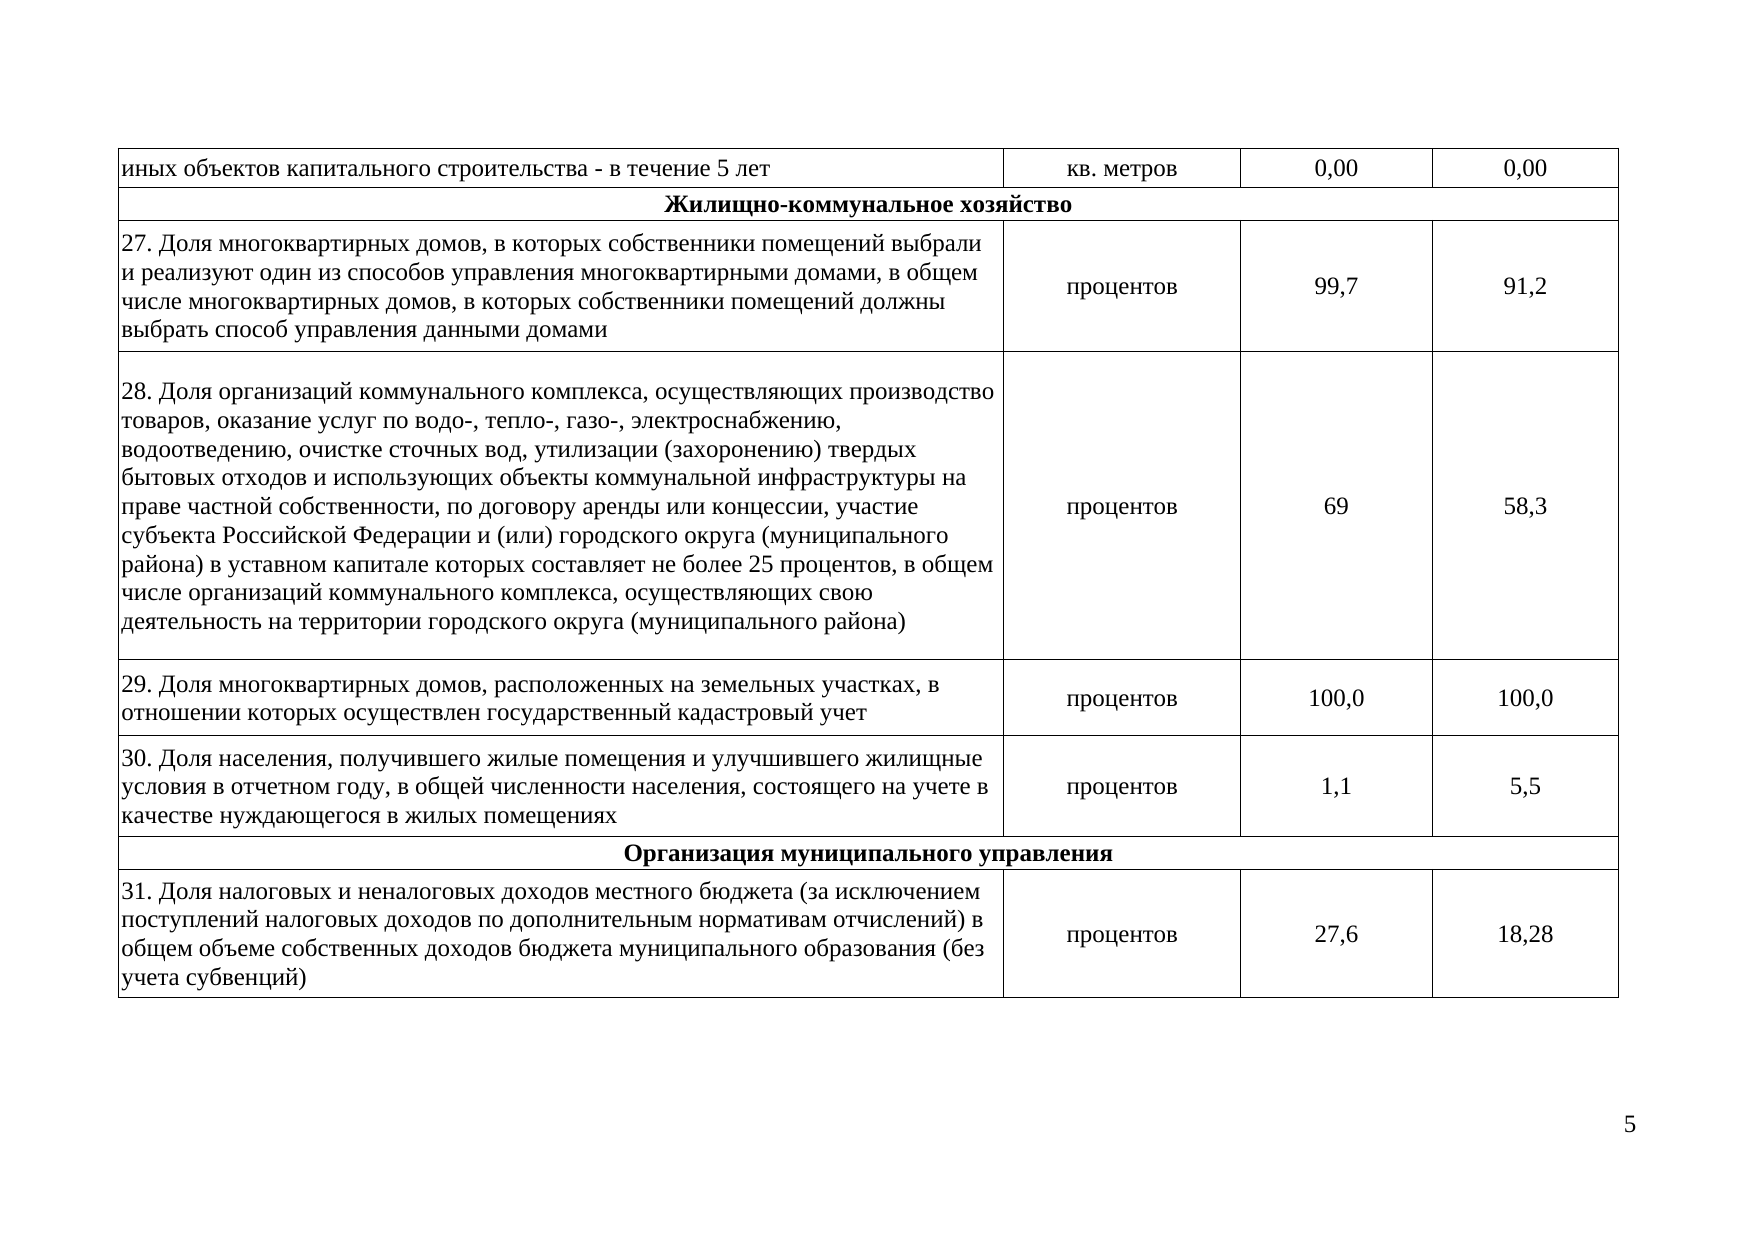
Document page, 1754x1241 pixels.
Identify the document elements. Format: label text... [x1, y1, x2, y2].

table_cell 0,00 [1433, 149, 1618, 187]
table_cell процентов [1004, 736, 1240, 836]
table_cell 69 [1241, 352, 1432, 659]
table_cell процентов [1004, 221, 1240, 351]
table_cell 100,0 [1433, 660, 1618, 734]
table_cell 31. Доля налоговых и неналоговых доходов местного бюджета (за исключением поступлений налоговых доходов по дополнительным нормативам отчислений) в общем объеме собственных доходов бюджета муниципального образования (без учета субвенций) [119, 870, 1003, 997]
table_cell процентов [1004, 660, 1240, 734]
table_cell 27. Доля многоквартирных домов, в которых собственники помещений выбрали и реализуют один из способов управления многоквартирными домами, в общем числе многоквартирных домов, в которых собственники помещений должны выбрать способ управления данными домами [119, 221, 1003, 351]
table_cell 29. Доля многоквартирных домов, расположенных на земельных участках, в отношении которых осуществлен государственный кадастровый учет [119, 660, 1003, 734]
table_cell 5,5 [1433, 736, 1618, 836]
table_cell 0,00 [1241, 149, 1432, 187]
table_cell 100,0 [1241, 660, 1432, 734]
table_cell процентов [1004, 870, 1240, 997]
table_cell кв. метров [1004, 149, 1240, 187]
table_cell 27,6 [1241, 870, 1432, 997]
table_cell Организация муниципального управления [119, 837, 1618, 869]
table_cell 28. Доля организаций коммунального комплекса, осуществляющих производство товаров, оказание услуг по водо-, тепло-, газо-, электроснабжению, водоотведению, очистке сточных вод, утилизации (захоронению) твердых бытовых отходов и использующих объекты коммунальной инфраструктуры на праве частной собственности, по договору аренды или концессии, участие субъекта Российской Федерации и (или) городского округа (муниципального района) в уставном капитале которых составляет не более 25 процентов, в общем числе организаций коммунального комплекса, осуществляющих свою деятельность на территории городского округа (муниципального района) [119, 352, 1003, 659]
table_cell 91,2 [1433, 221, 1618, 351]
table_cell 18,28 [1433, 870, 1618, 997]
table_cell процентов [1004, 352, 1240, 659]
table_cell 58,3 [1433, 352, 1618, 659]
table_cell Жилищно-коммунальное хозяйство [119, 188, 1618, 220]
table_cell 30. Доля населения, получившего жилые помещения и улучшившего жилищные условия в отчетном году, в общей численности населения, состоящего на учете в качестве нуждающегося в жилых помещениях [119, 736, 1003, 836]
table_cell иных объектов капитального строительства - в течение 5 лет [119, 149, 1003, 187]
table_cell 99,7 [1241, 221, 1432, 351]
table_cell 1,1 [1241, 736, 1432, 836]
